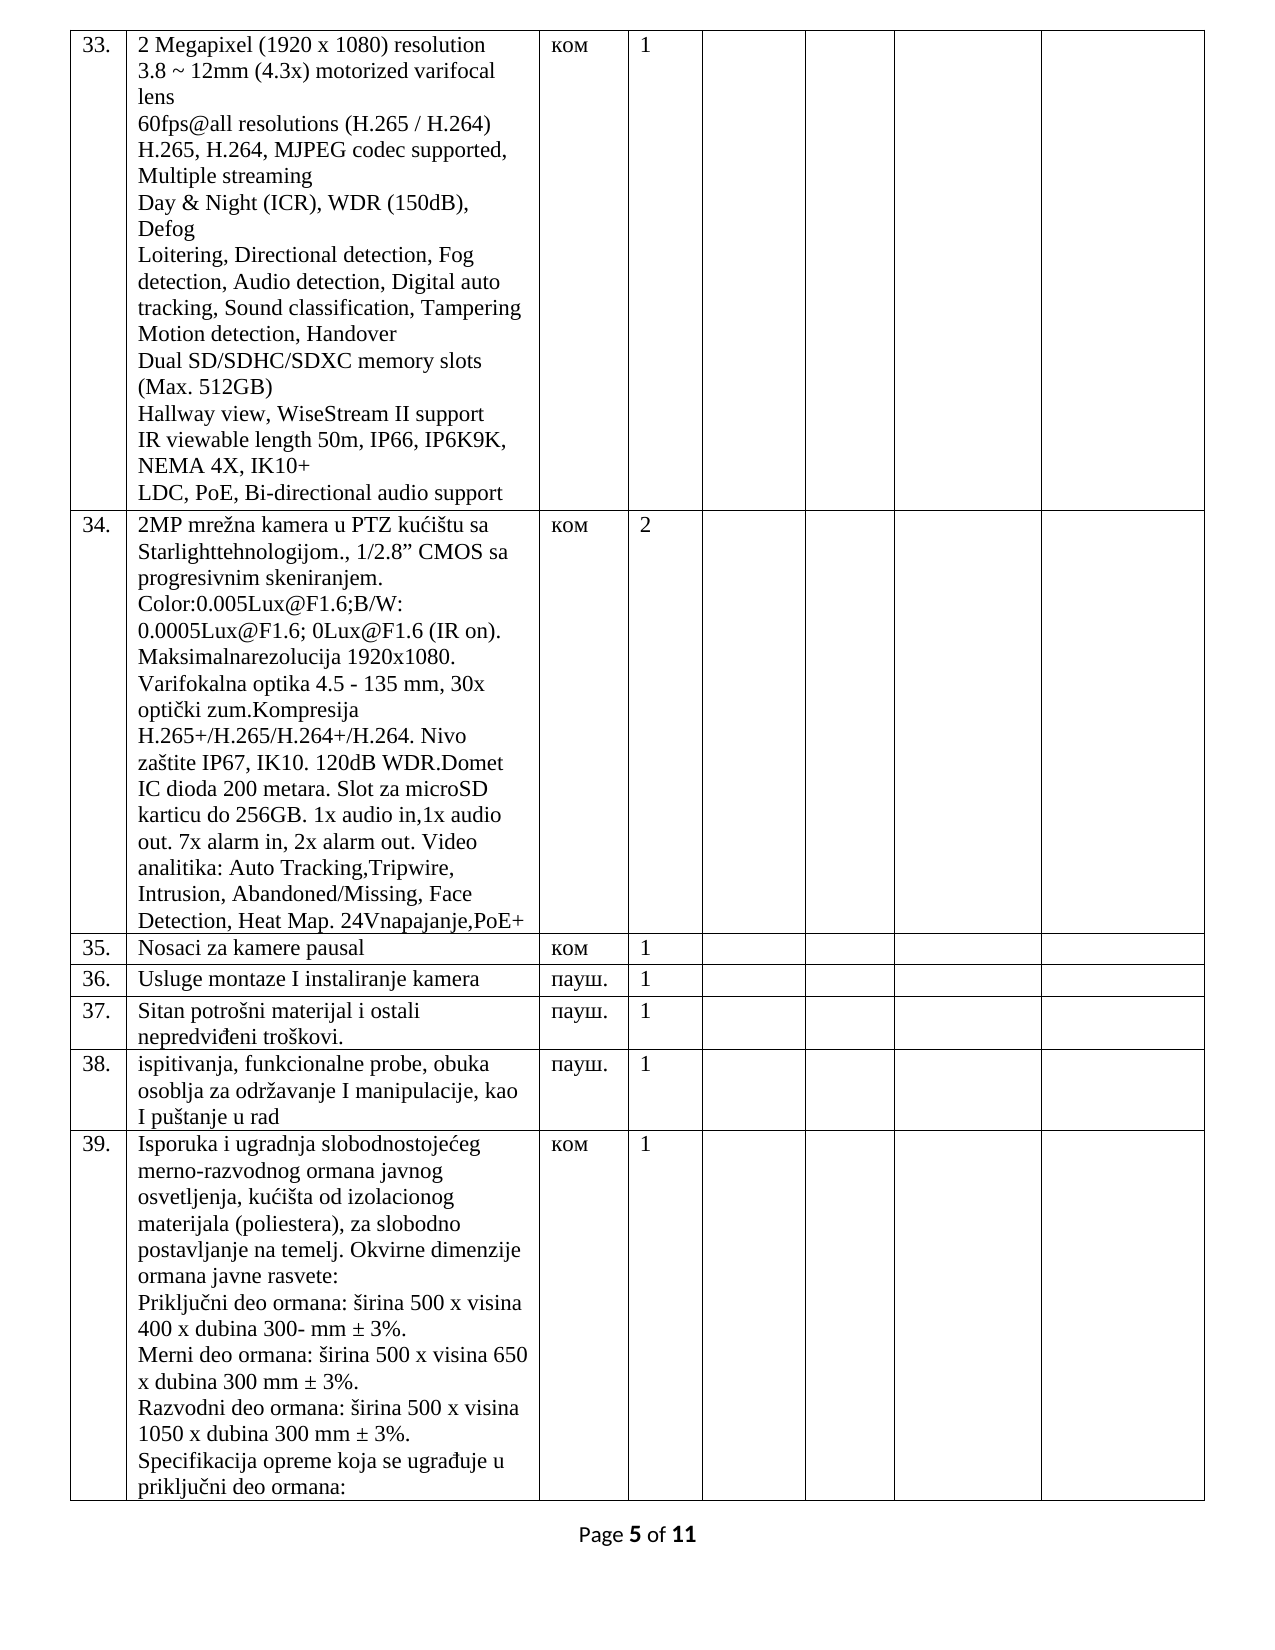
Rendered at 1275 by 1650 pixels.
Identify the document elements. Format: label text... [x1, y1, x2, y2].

table_cell 1 [629, 997, 702, 1049]
table_cell 36. [71, 965, 126, 996]
table_cell 1 [629, 1131, 702, 1499]
table_cell ispitivanja, funkcionalne probe, obuka osoblja za održavanje I manipulacije, kao I puštanje u rad [127, 1050, 539, 1129]
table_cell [127, 1131, 539, 1499]
table_cell ком [540, 31, 628, 510]
table_cell Sitan potrošni materijal i ostali nepredviđeni troškovi. [127, 997, 539, 1049]
table_cell 2 Megapixel (1920 x 1080) resolution 3.8 ~ 12mm (4.3x) motorized varifocal lens 60fps@all resolutions (H.265 / H.264) H.265, H.264, MJPEG codec supported, Multiple streaming Day & Night (ICR), WDR (150dB), Defog Loitering, Directional detection, Fog detection, Audio detection, Digital auto tracking, Sound classification, Tampering Motion detection, Handover Dual SD/SDHC/SDXC memory slots (Max. 512GB) Hallway view, WiseStream II support IR viewable length 50m, IP66, IP6K9K, NEMA 4X, IK10+ LDC, PoE, Bi-directional audio support [127, 31, 539, 510]
table_cell 2 [629, 511, 702, 933]
table_cell [703, 1131, 805, 1499]
table_cell [806, 934, 894, 964]
table_cell 1 [629, 31, 702, 510]
table_cell [1042, 511, 1204, 933]
table_cell Nosaci za kamere pausal [127, 934, 539, 964]
table_cell ком [540, 1131, 628, 1499]
table_cell [1042, 31, 1204, 510]
table_cell [703, 934, 805, 964]
table_cell [703, 997, 805, 1049]
table_cell [895, 934, 1041, 964]
table_cell 37. [71, 997, 126, 1049]
table_cell Usluge montaze I instaliranje kamera [127, 965, 539, 996]
table_cell [806, 997, 894, 1049]
table_cell 39. [71, 1131, 126, 1499]
table_cell [703, 1050, 805, 1129]
table_cell ком [540, 934, 628, 964]
table_cell [806, 511, 894, 933]
table_cell [703, 511, 805, 933]
table_cell 35. [71, 934, 126, 964]
table_cell [703, 965, 805, 996]
table_cell 33. [71, 31, 126, 510]
table_cell [1042, 965, 1204, 996]
table_cell [895, 511, 1041, 933]
table_cell [895, 31, 1041, 510]
table_cell 2MP mrežna kamera u PTZ kućištu sa Starlighttehnologijom., 1/2.8” CMOS sa progresivnim skeniranjem. Color:0.005Lux@F1.6;B/W: 0.0005Lux@F1.6; 0Lux@F1.6 (IR on). Maksimalnarezolucija 1920x1080. Varifokalna optika 4.5 - 135 mm, 30x optički zum.Kompresija H.265+/H.265/H.264+/H.264. Nivo zaštite IP67, IK10. 120dB WDR.Domet IC dioda 200 metara. Slot za microSD karticu do 256GB. 1x audio in,1x audio out. 7x alarm in, 2x alarm out. Video analitika: Auto Tracking,Tripwire, Intrusion, Abandoned/Missing, Face Detection, Heat Map. 24Vnapajanje,PoE+ [127, 511, 539, 933]
table_cell 1 [629, 965, 702, 996]
table_cell 38. [71, 1050, 126, 1129]
table_cell [895, 1131, 1041, 1499]
table_cell [895, 997, 1041, 1049]
table_cell [1042, 1131, 1204, 1499]
table_cell [1042, 997, 1204, 1049]
table_cell пауш. [540, 997, 628, 1049]
table_cell [895, 965, 1041, 996]
table_cell [703, 31, 805, 510]
table_cell [895, 1050, 1041, 1129]
table_cell [806, 31, 894, 510]
table_cell [1042, 1050, 1204, 1129]
table_cell 1 [629, 934, 702, 964]
table_cell [1042, 934, 1204, 964]
table_cell 34. [71, 511, 126, 933]
table_cell ком [540, 511, 628, 933]
table_cell [806, 1131, 894, 1499]
table_cell пауш. [540, 965, 628, 996]
table_cell [806, 1050, 894, 1129]
table_cell [806, 965, 894, 996]
table_cell 1 [629, 1050, 702, 1129]
table_cell пауш. [540, 1050, 628, 1129]
